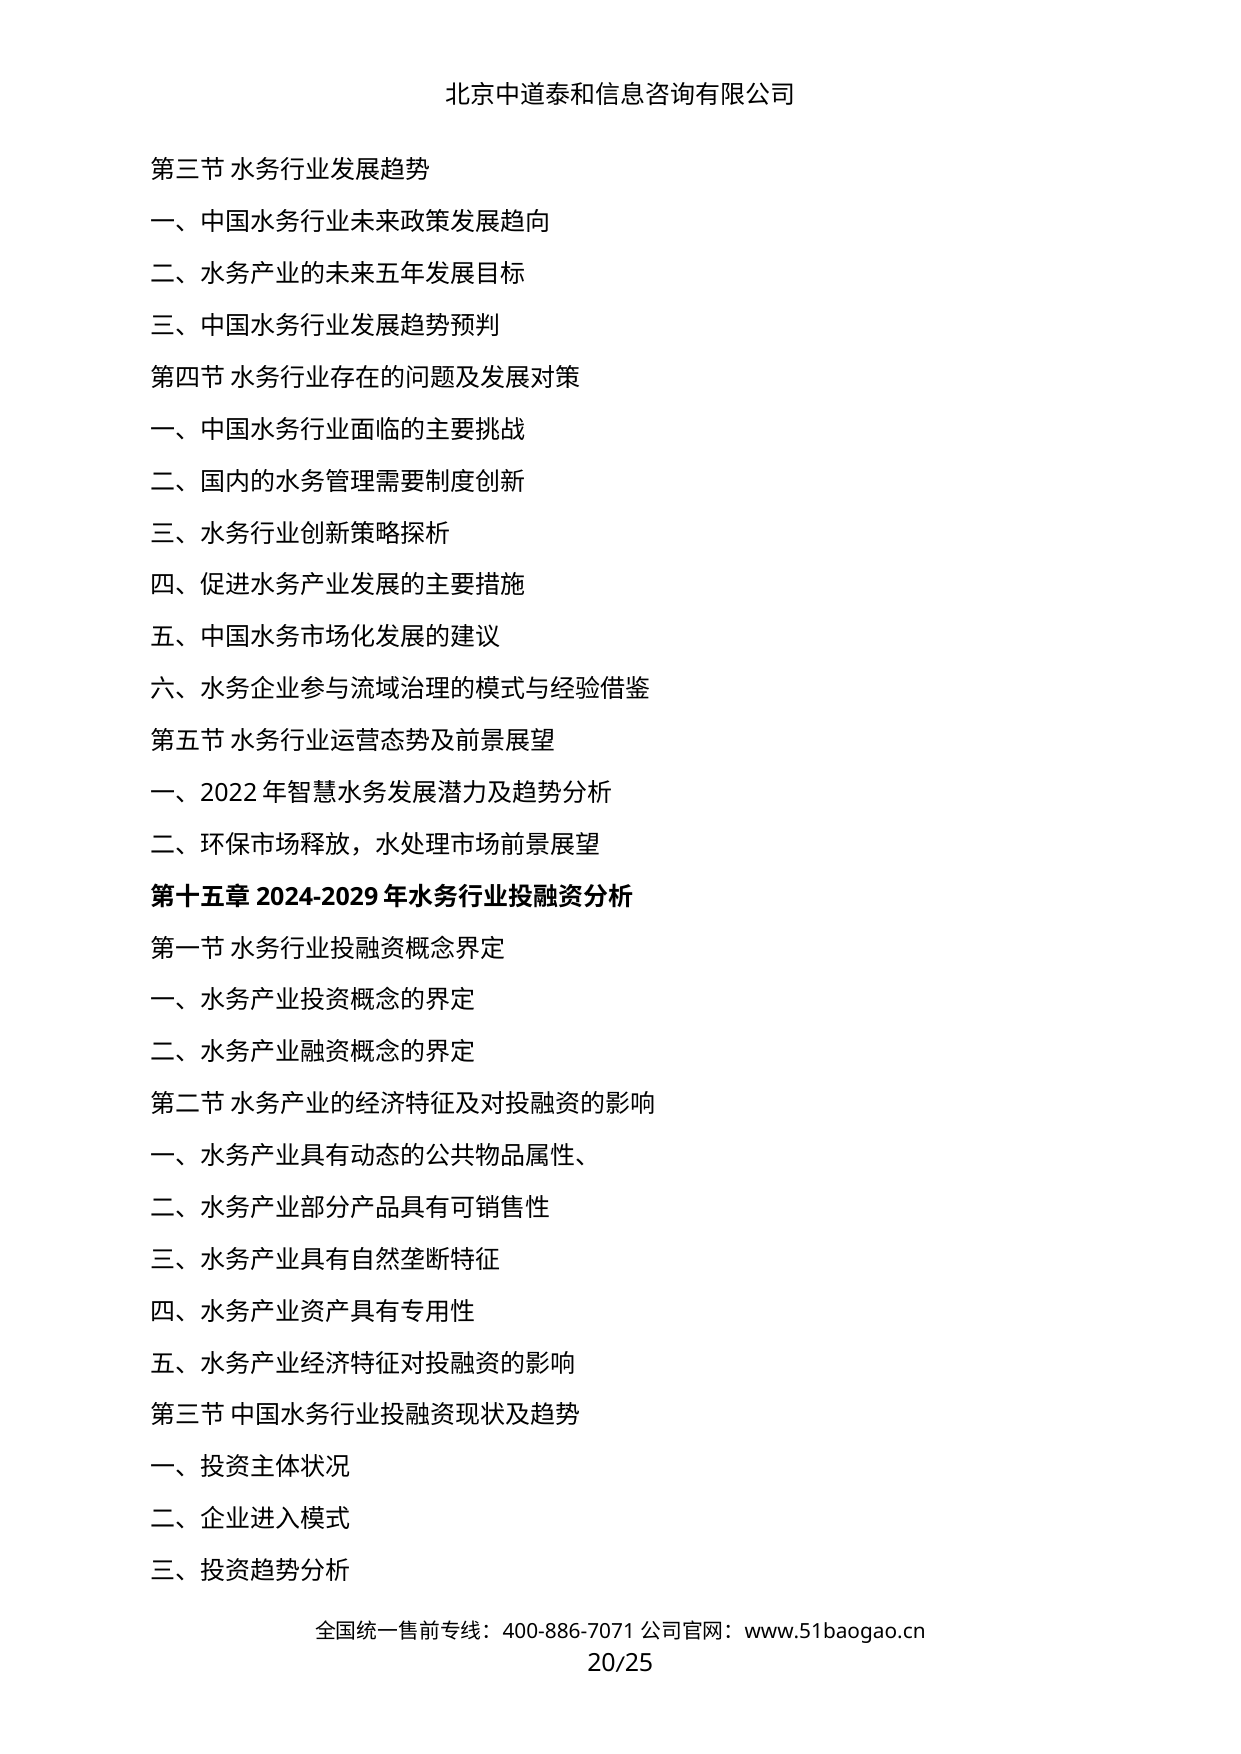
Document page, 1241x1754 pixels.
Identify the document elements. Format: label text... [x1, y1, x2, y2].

text 三、中国水务行业发展趋势预判 [150, 306, 1090, 342]
text 三、水务行业创新策略探析 [150, 513, 1090, 549]
text 四、促进水务产业发展的主要措施 [150, 565, 1090, 601]
text 二、企业进入模式 [150, 1499, 1090, 1535]
text 第三节 中国水务行业投融资现状及趋势 [150, 1395, 1090, 1431]
text 第一节 水务行业投融资概念界定 [150, 928, 1090, 964]
text 第五节 水务行业运营态势及前景展望 [150, 721, 1090, 757]
text 二、水务产业部分产品具有可销售性 [150, 1187, 1090, 1224]
text 第三节 水务行业发展趋势 [150, 150, 1090, 186]
text 六、水务企业参与流域治理的模式与经验借鉴 [150, 669, 1090, 705]
text 三、投资趋势分析 [150, 1551, 1090, 1587]
text 第四节 水务行业存在的问题及发展对策 [150, 357, 1090, 394]
text 一、中国水务行业未来政策发展趋向 [150, 202, 1090, 238]
text 一、2022年智慧水务发展潜力及趋势分析 [150, 772, 1090, 809]
text 二、水务产业的未来五年发展目标 [150, 254, 1090, 290]
text 二、国内的水务管理需要制度创新 [150, 461, 1090, 497]
text 二、环保市场释放，水处理市场前景展望 [150, 824, 1090, 861]
text 五、水务产业经济特征对投融资的影响 [150, 1343, 1090, 1379]
text 三、水务产业具有自然垄断特征 [150, 1239, 1090, 1276]
text 五、中国水务市场化发展的建议 [150, 617, 1090, 653]
text 四、水务产业资产具有专用性 [150, 1291, 1090, 1327]
text 二、水务产业融资概念的界定 [150, 1032, 1090, 1068]
text 一、水务产业投资概念的界定 [150, 980, 1090, 1016]
text 第二节 水务产业的经济特征及对投融资的影响 [150, 1084, 1090, 1120]
text 一、投资主体状况 [150, 1447, 1090, 1483]
text 一、水务产业具有动态的公共物品属性、 [150, 1136, 1090, 1172]
text 第十五章 2024-2029年水务行业投融资分析 [150, 876, 1090, 912]
text 一、中国水务行业面临的主要挑战 [150, 409, 1090, 446]
